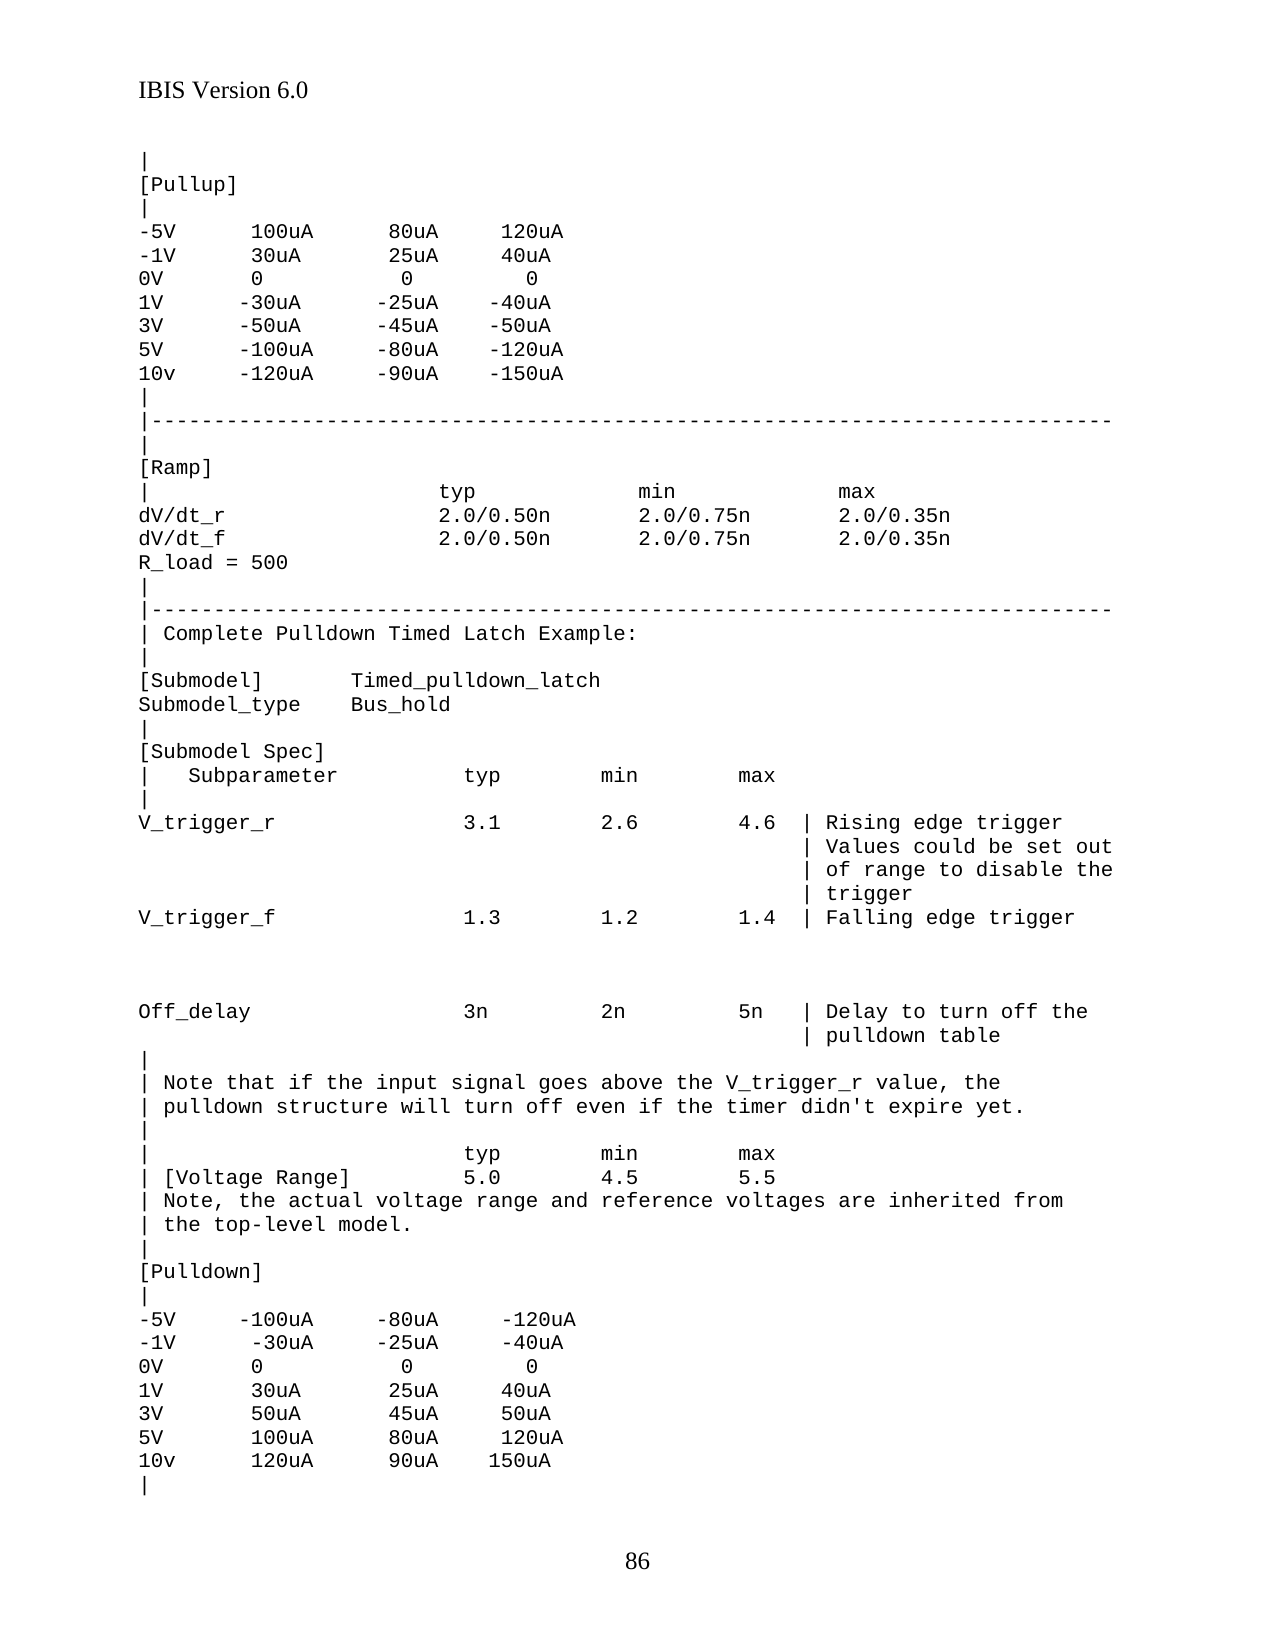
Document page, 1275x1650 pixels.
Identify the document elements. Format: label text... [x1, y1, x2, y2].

text 0V 0 0 0 [138, 268, 1137, 292]
text | pulldown structure will turn off even if the timer didn't expire yet. [138, 1096, 1137, 1119]
text 5V 100uA 80uA 120uA [138, 1427, 1137, 1451]
text -1V -30uA -25uA -40uA [138, 1332, 1137, 1356]
text 10v -120uA -90uA -150uA [138, 363, 1137, 386]
text dV/dt_f 2.0/0.50n 2.0/0.75n 2.0/0.35n [138, 528, 1137, 552]
text | Values could be set out [138, 836, 1137, 859]
text | [138, 1474, 1137, 1498]
text | pulldown table [138, 1025, 1137, 1048]
text |----------------------------------------------------------------------------- [138, 599, 1137, 623]
text | the top-level model. [138, 1214, 1137, 1238]
text | typ min max [138, 1143, 1137, 1167]
text | [138, 1048, 1137, 1072]
text Submodel_type Bus_hold [138, 694, 1137, 717]
text 1V -30uA -25uA -40uA [138, 292, 1137, 316]
text [Ramp] [138, 457, 1137, 481]
text -5V -100uA -80uA -120uA [138, 1309, 1137, 1332]
text 3V 50uA 45uA 50uA [138, 1403, 1137, 1427]
text 10v 120uA 90uA 150uA [138, 1451, 1137, 1474]
text | Subparameter typ min max [138, 765, 1137, 788]
text | [138, 197, 1137, 221]
text | [138, 386, 1137, 410]
text 0V 0 0 0 [138, 1356, 1137, 1379]
text | [138, 1119, 1137, 1143]
text | [138, 717, 1137, 741]
text V_trigger_r 3.1 2.6 4.6 | Rising edge trigger [138, 812, 1137, 836]
text | [Voltage Range] 5.0 4.5 5.5 [138, 1167, 1137, 1190]
text |----------------------------------------------------------------------------- [138, 410, 1137, 434]
text | [138, 647, 1137, 670]
text | [138, 150, 1137, 174]
text R_load = 500 [138, 552, 1137, 576]
text | Complete Pulldown Timed Latch Example: [138, 623, 1137, 647]
text Off_delay 3n 2n 5n | Delay to turn off the [138, 1001, 1137, 1025]
text | [138, 1238, 1137, 1261]
text | [138, 788, 1137, 812]
text | [138, 576, 1137, 599]
text [Pullup] [138, 174, 1137, 197]
text | [138, 1285, 1137, 1309]
text | trigger [138, 883, 1137, 907]
text | typ min max [138, 481, 1137, 505]
text | [138, 434, 1137, 457]
text | Note, the actual voltage range and reference voltages are inherited from [138, 1190, 1137, 1214]
text V_trigger_f 1.3 1.2 1.4 | Falling edge trigger [138, 907, 1137, 930]
text 5V -100uA -80uA -120uA [138, 339, 1137, 363]
text dV/dt_r 2.0/0.50n 2.0/0.75n 2.0/0.35n [138, 505, 1137, 528]
text | of range to disable the [138, 859, 1137, 883]
text [Pulldown] [138, 1261, 1137, 1285]
text [Submodel] Timed_pulldown_latch [138, 670, 1137, 694]
text 3V -50uA -45uA -50uA [138, 316, 1137, 339]
text 1V 30uA 25uA 40uA [138, 1379, 1137, 1403]
text -1V 30uA 25uA 40uA [138, 244, 1137, 268]
text | Note that if the input signal goes above the V_trigger_r value, the [138, 1072, 1137, 1096]
text [Submodel Spec] [138, 741, 1137, 765]
text -5V 100uA 80uA 120uA [138, 221, 1137, 244]
